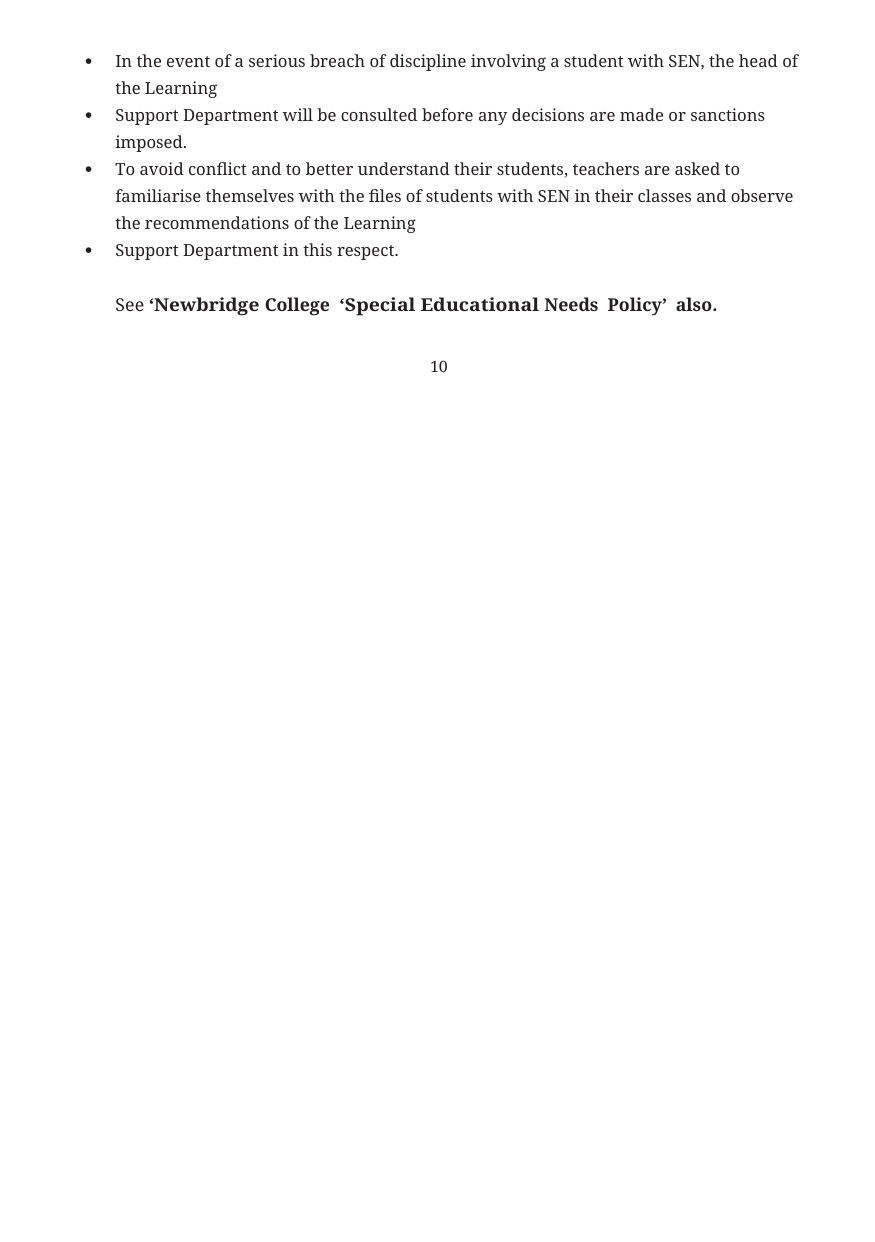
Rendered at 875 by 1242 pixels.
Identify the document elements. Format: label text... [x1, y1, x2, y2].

list In the event of a serious breach of discipline involving a student with SEN, the head of the Learning [86, 50, 819, 100]
list See ‘Newbridge College ‘Special Educational Needs Policy’ also. [115, 293, 819, 317]
list Support Department will be consulted before any decisions are made or sanctions imposed. [86, 104, 819, 154]
list To avoid conflict and to better understand their students, teachers are asked to familiarise themselves with the files of students with SEN in their classes and observe the recommendations of the Learning [86, 158, 819, 234]
text 10 [427, 355, 451, 377]
list Support Department in this respect. [86, 239, 819, 262]
